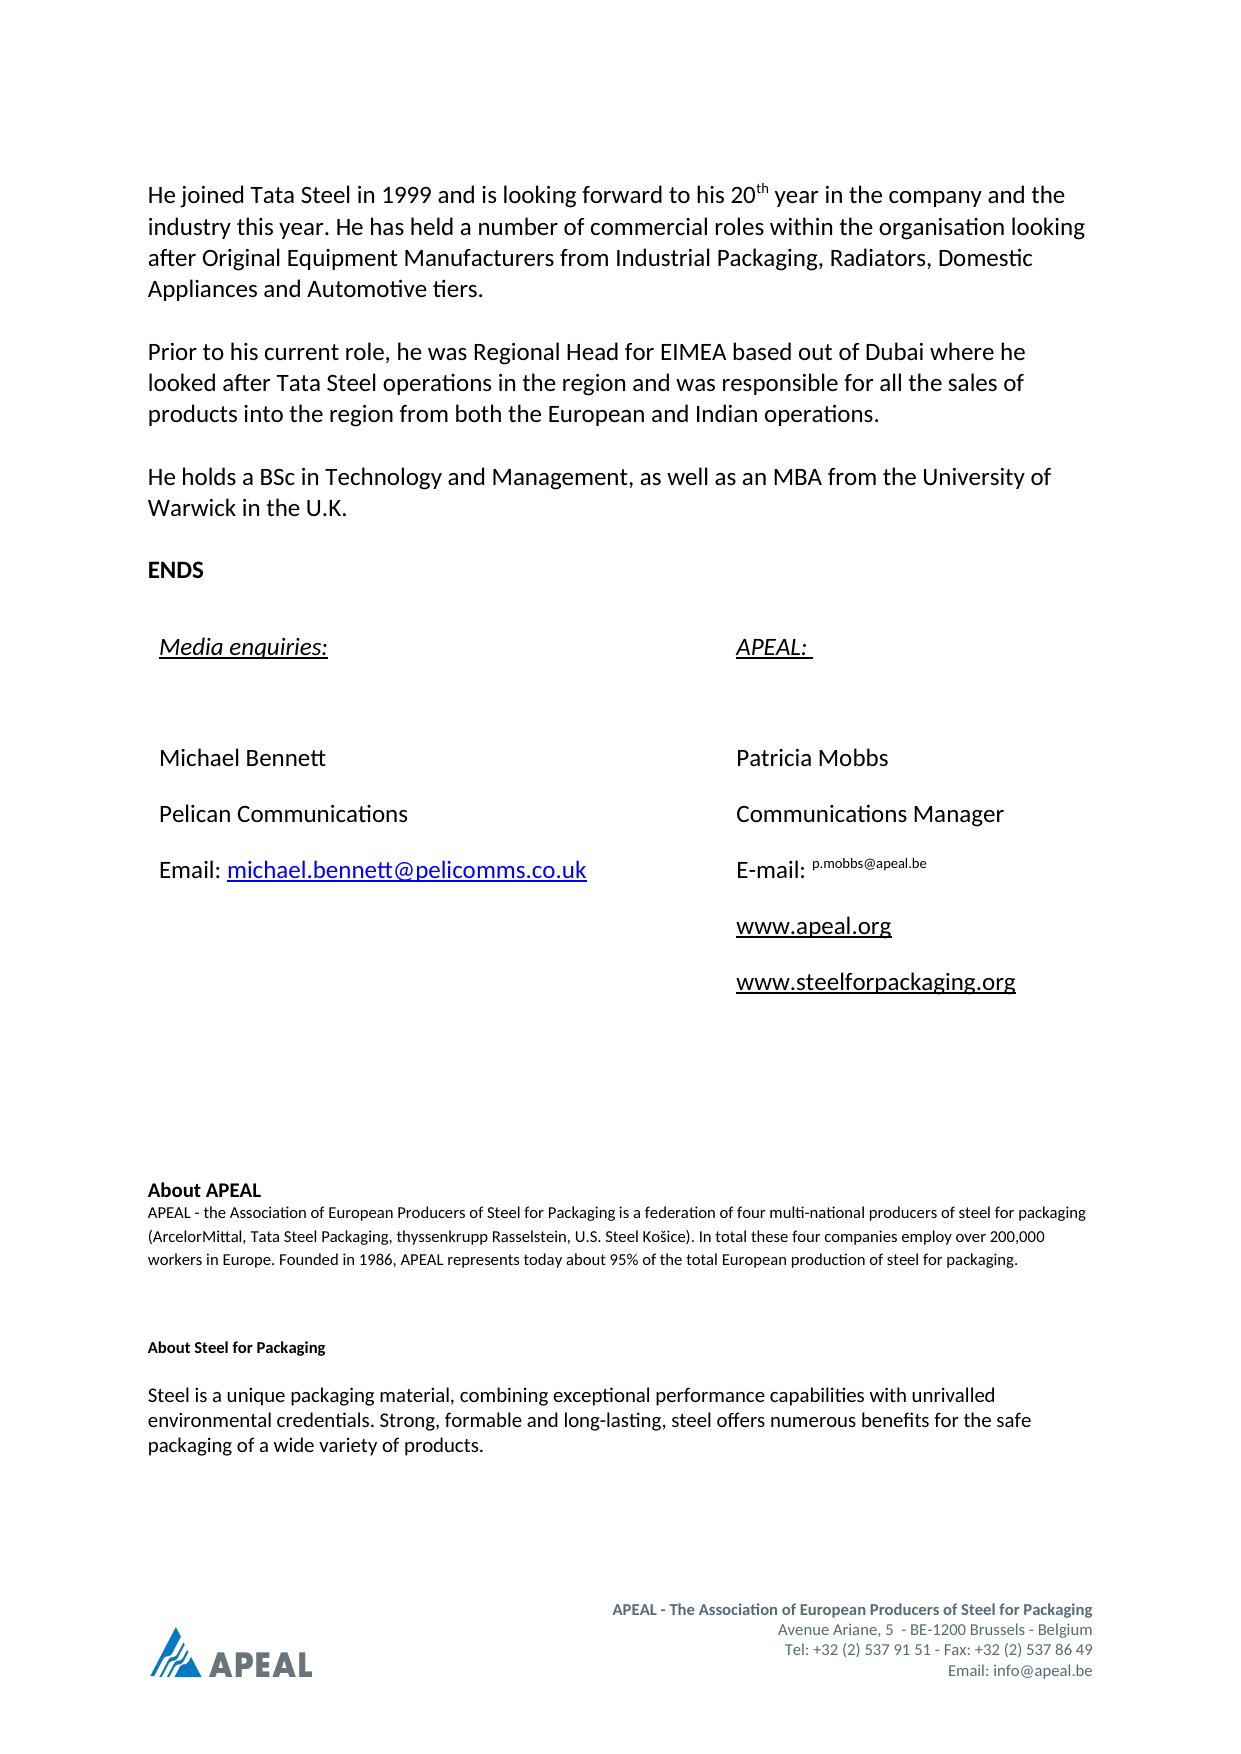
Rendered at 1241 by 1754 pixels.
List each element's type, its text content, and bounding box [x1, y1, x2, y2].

text He holds a BSc in Technology and Management, as well as an MBA from the University of Warwick in the U.K. [148, 460, 1093, 523]
picture [150, 1627, 312, 1677]
text He joined Tata Steel in 1999 and is looking forward to his 20th year in the company and the industry this year. He has held a number of commercial roles within the organisation looking after Original Equipment Manufacturers from Industrial Packaging, Radiators, Domestic Appliances and Automotive tiers. [148, 179, 1093, 304]
text APEAL - the Association of European Producers of Steel for Packaging is a federation of four multi-national producers of steel for packaging (ArcelorMittal, Tata Steel Packaging, thyssenkrupp Rasselstein, U.S. Steel Košice). In total these four companies employ over 200,000 workers in . Founded in 1986, APEAL represents today about 95% of the total European production of steel for packaging. [148, 1203, 1093, 1270]
text About APEAL [148, 1177, 1093, 1203]
text Steel is a unique packaging material, combining exceptional performance capabilities with unrivalled environmental credentials. Strong, formable and long-lasting, steel offers numerous benefits for the safe packaging of a wide variety of products. [148, 1382, 1093, 1458]
table_header Media enquiries: Michael Bennett Pelican Communications Email: michael.bennett@pelicomms.co.uk [148, 631, 725, 1133]
text About Steel for Packaging [148, 1338, 1093, 1358]
table_header APEAL: Patricia Mobbs Communications Manager E-mail: p.mobbs@apeal.be www.apeal.org www.steelforpackaging.org [725, 631, 1159, 1133]
text ENDS [148, 554, 1093, 585]
text Prior to his current role, he was Regional Head for EIMEA based out of Dubai where he looked after Tata Steel operations in the region and was responsible for all the sales of products into the region from both the European and Indian operations. [148, 335, 1093, 429]
